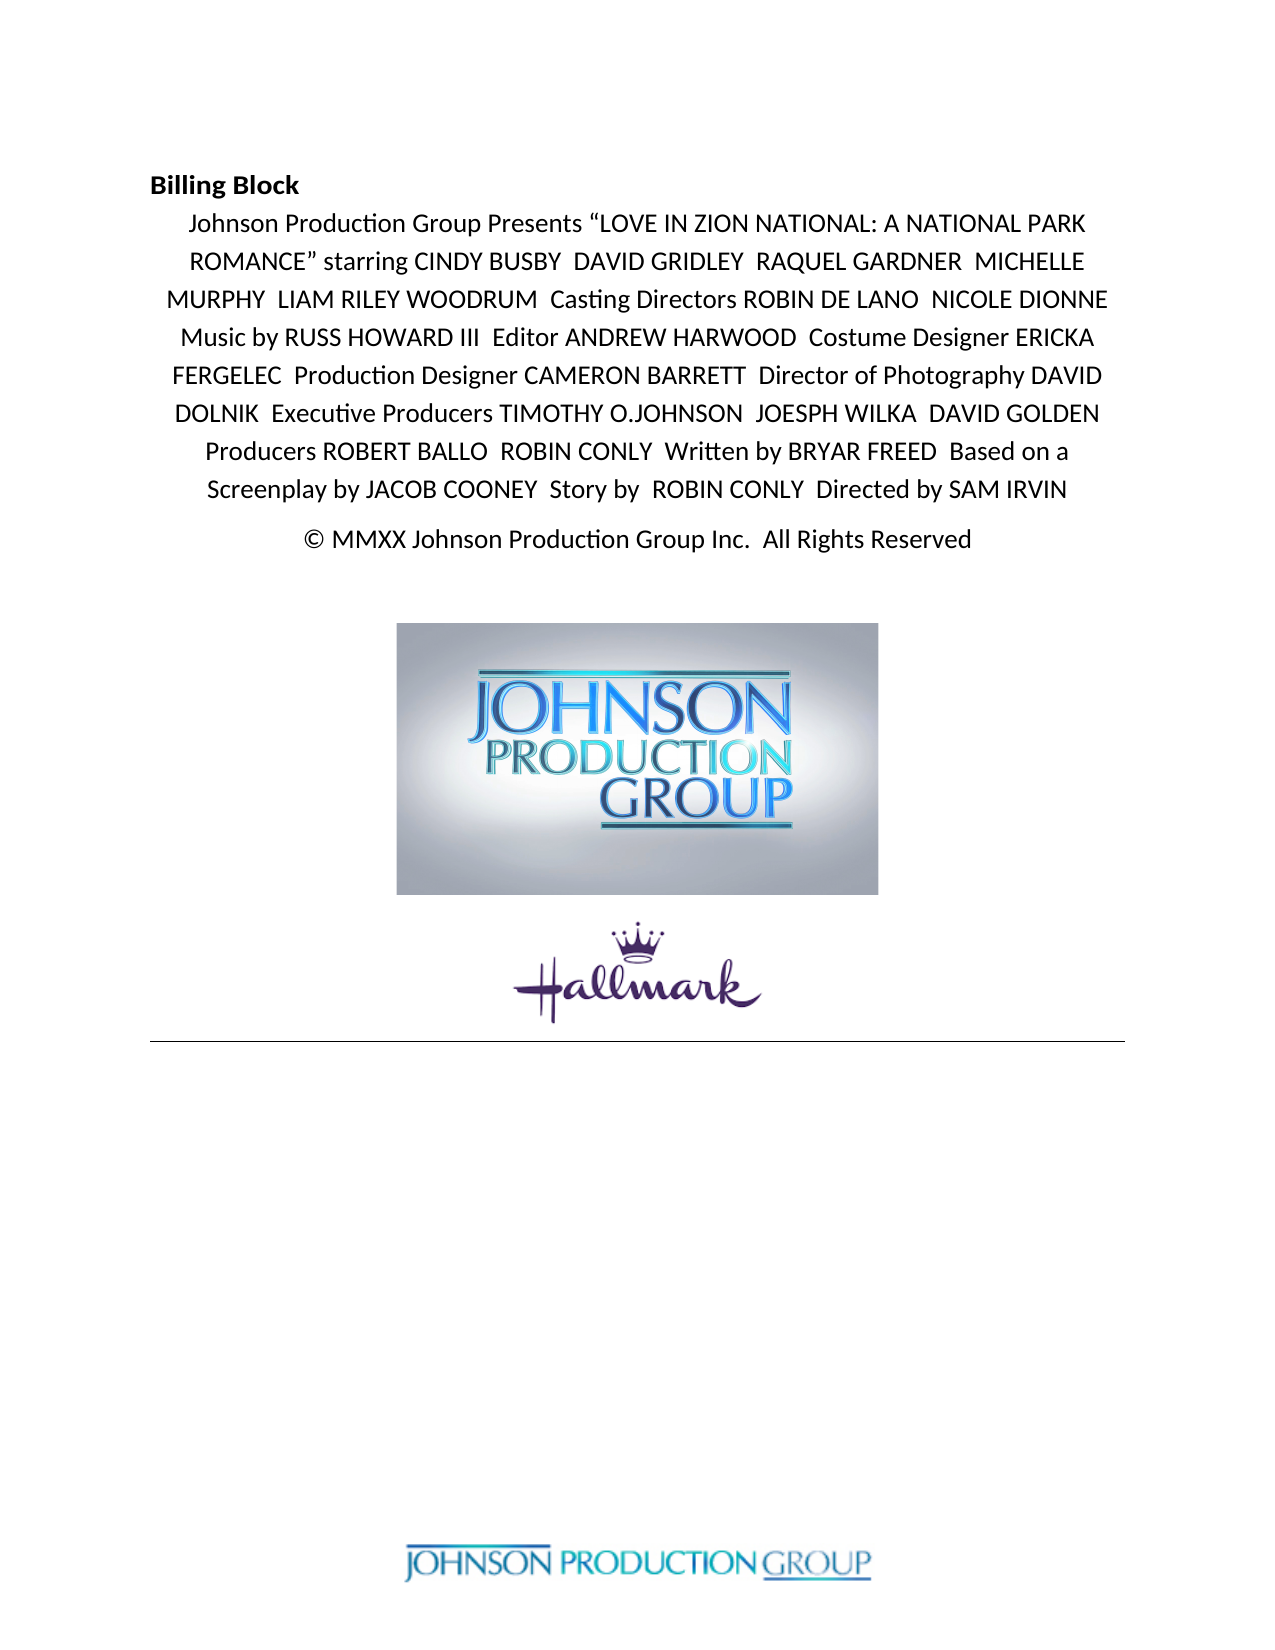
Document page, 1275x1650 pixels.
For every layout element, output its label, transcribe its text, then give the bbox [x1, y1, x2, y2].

picture [396, 623, 879, 895]
text Johnson Production Group Presents “LOVE IN ZION NATIONAL: A NATIONAL PARK ROMANCE” starring CINDY BUSBY DAVID GRIDLEY RAQUEL GARDNER MICHELLE MURPHY LIAM RILEY WOODRUM Casting Directors ROBIN DE LANO NICOLE DIONNE Music by RUSS HOWARD III Editor ANDREW HARWOOD Costume Designer ERICKA FERGELEC Production Designer CAMERON BARRETT Director of Photography DAVID DOLNIK Executive Producers TIMOTHY O.JOHNSON JOESPH WILKA DAVID GOLDEN Producers ROBERT BALLO ROBIN CONLY Written by BRYAR FREED Based on a Screenplay by JACOB COONEY Story by ROBIN CONLY Directed by SAM IRVIN [150, 206, 1125, 505]
text © MMXX Johnson Production Group Inc. All Rights Reserved [150, 522, 1125, 555]
picture [400, 1543, 876, 1584]
picture [490, 911, 785, 1039]
subtitle Billing Block [150, 168, 1125, 202]
